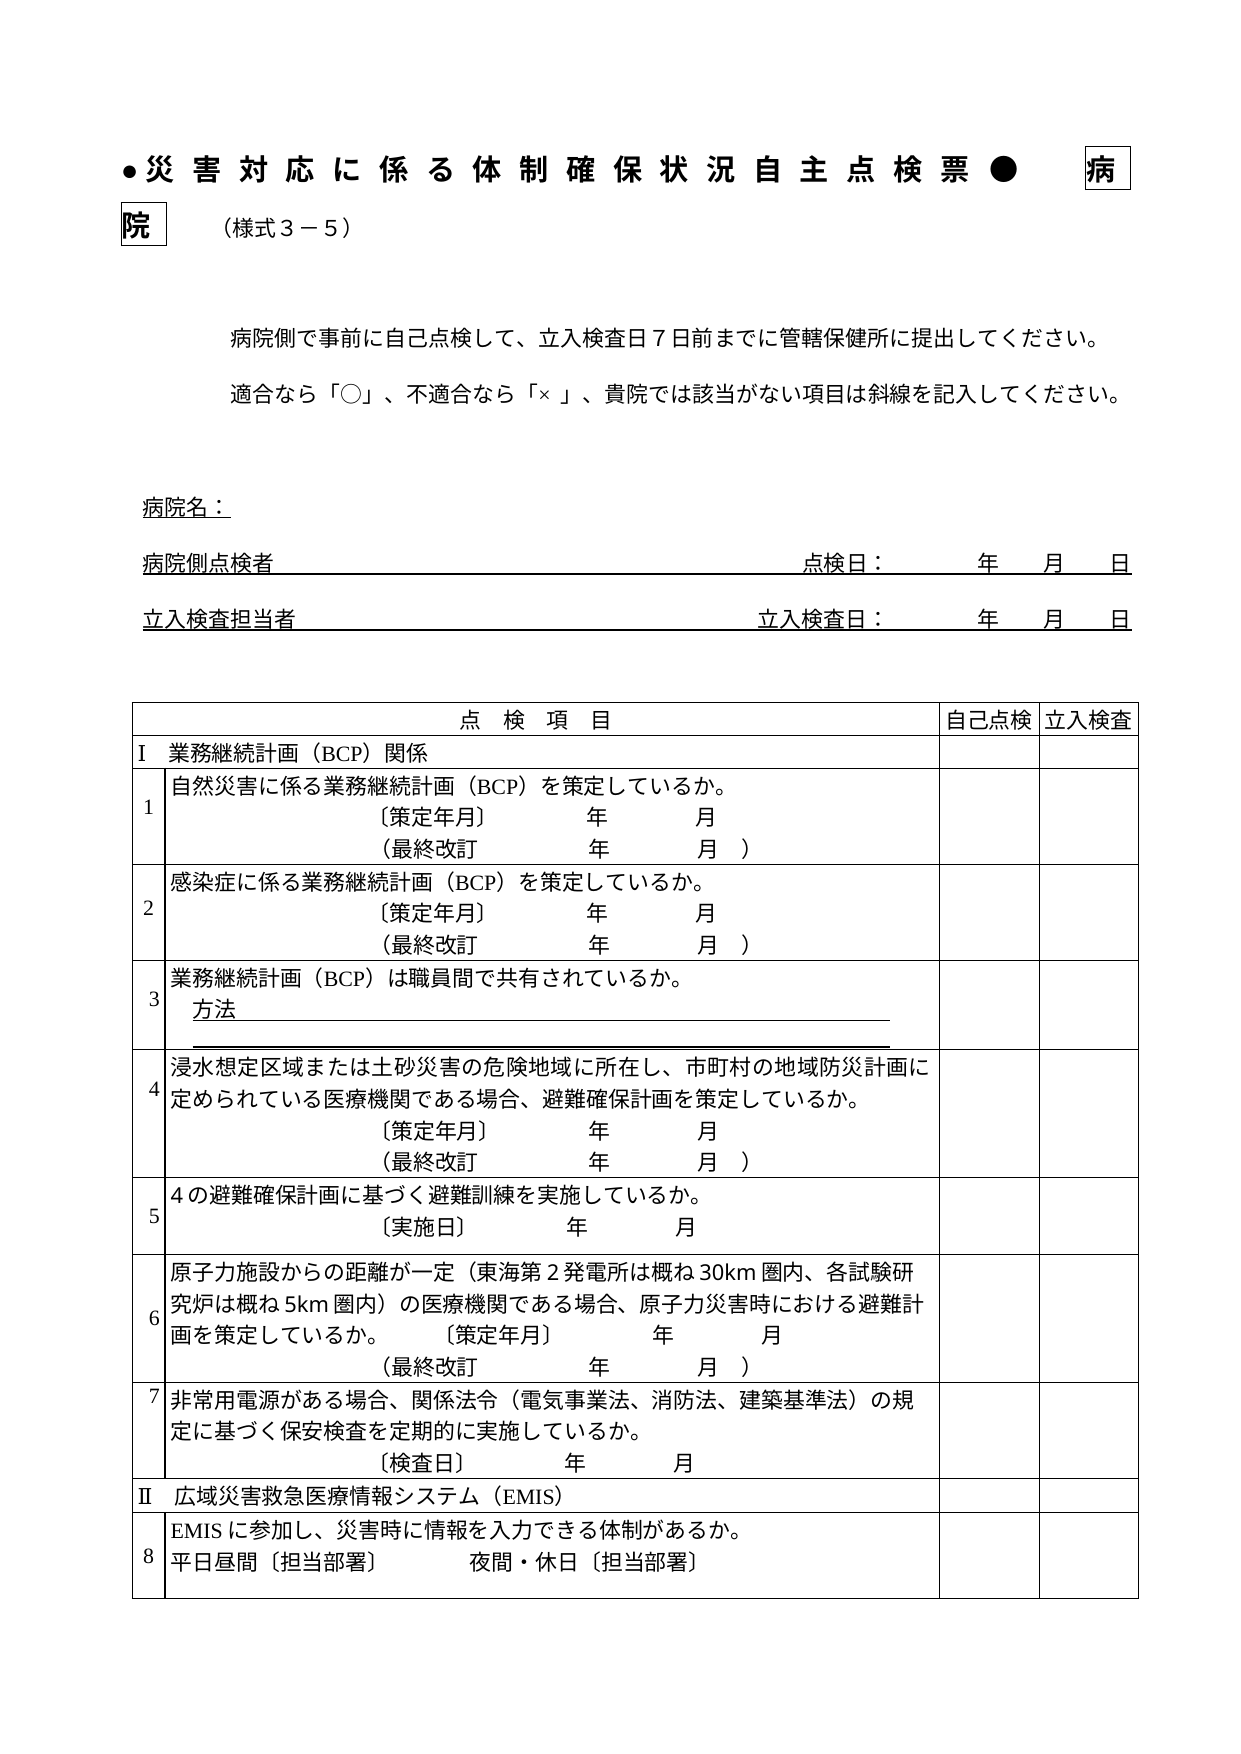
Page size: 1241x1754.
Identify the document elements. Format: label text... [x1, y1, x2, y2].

table_cell 感染症に係る業務継続計画（BCP）を策定しているか。 〔策定年月〕 年 月 （最終改訂 年 月 ） [166, 865, 939, 960]
table_cell 2 [133, 865, 164, 960]
table_cell [940, 736, 1039, 768]
table_cell [1040, 1255, 1138, 1382]
table_cell 6 [133, 1255, 164, 1382]
table_cell 浸水想定区域または土砂災害の危険地域に所在し、市町村の地域防災計画に定められている医療機関である場合、避難確保計画を策定しているか。 〔策定年月〕 年 月 （最終改訂 年 月 ） [166, 1050, 939, 1177]
table_cell [940, 769, 1039, 864]
table_cell [940, 1255, 1039, 1382]
text 病院側で事前に自己点検して、立入検査日７日前までに管轄保健所に提出してください。 [209, 308, 1132, 365]
text 病院側点検者 点検日： 年 月 日 [121, 533, 1132, 590]
table_cell [1040, 865, 1138, 960]
table_cell [940, 1178, 1039, 1254]
table_cell [940, 865, 1039, 960]
table_cell 5 [133, 1178, 164, 1254]
table_cell [1040, 1050, 1138, 1177]
table_cell [1040, 1513, 1138, 1598]
table_header 点 検 項 目 [133, 703, 939, 735]
table_cell [940, 1383, 1039, 1478]
table_cell 7 [133, 1383, 164, 1478]
table_cell 原子力施設からの距離が一定（東海第2発電所は概ね30km圏内、各試験研究炉は概ね5km圏内）の医療機関である場合、原子力災害時における避難計画を策定しているか。 〔策定年月〕 年 月 （最終改訂 年 月 ） [166, 1255, 939, 1382]
text 適合なら「○」、不適合なら「×」、貴院では該当がない項目は斜線を記入してください。 [209, 365, 1132, 421]
table_cell [1040, 736, 1138, 768]
table_cell [940, 1479, 1039, 1512]
text ●災害対応に係る体制確保状況自主点検票● 病 院 （様式３－５） [121, 140, 1132, 252]
table_cell Ⅱ 広域災害救急医療情報システム（EMIS） [133, 1479, 939, 1512]
table_header 立入検査 [1040, 703, 1138, 735]
text 病院名： [121, 477, 1132, 533]
table_cell [1040, 769, 1138, 864]
table_cell [940, 1513, 1039, 1598]
table_cell 4 [133, 1050, 164, 1177]
table_cell [1040, 1178, 1138, 1254]
table_cell 非常用電源がある場合、関係法令（電気事業法、消防法、建築基準法）の規定に基づく保安検査を定期的に実施しているか。 〔検査日〕 年 月 [166, 1383, 939, 1478]
table_cell 4の避難確保計画に基づく避難訓練を実施しているか。 〔実施日〕 年 月 [166, 1178, 939, 1254]
table_cell 業務継続計画（BCP）は職員間で共有されているか。 方法 [166, 961, 939, 1049]
table_cell [1040, 961, 1138, 1049]
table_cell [166, 1513, 939, 1598]
table_cell [940, 1050, 1039, 1177]
table_cell 自然災害に係る業務継続計画（BCP）を策定しているか。 〔策定年月〕 年 月 （最終改訂 年 月 ） [166, 769, 939, 864]
table_cell [1040, 1479, 1138, 1512]
table_header 自己点検 [940, 703, 1039, 735]
table_cell 1 [133, 769, 164, 864]
table_cell 8 [133, 1513, 164, 1598]
table_cell Ⅰ 業務継続計画（BCP）関係 [133, 736, 939, 768]
table_cell [1040, 1383, 1138, 1478]
table_cell 3 [133, 961, 164, 1049]
table_cell [940, 961, 1039, 1049]
text 立入検査担当者 立入検査日： 年 月 日 [121, 590, 1132, 646]
